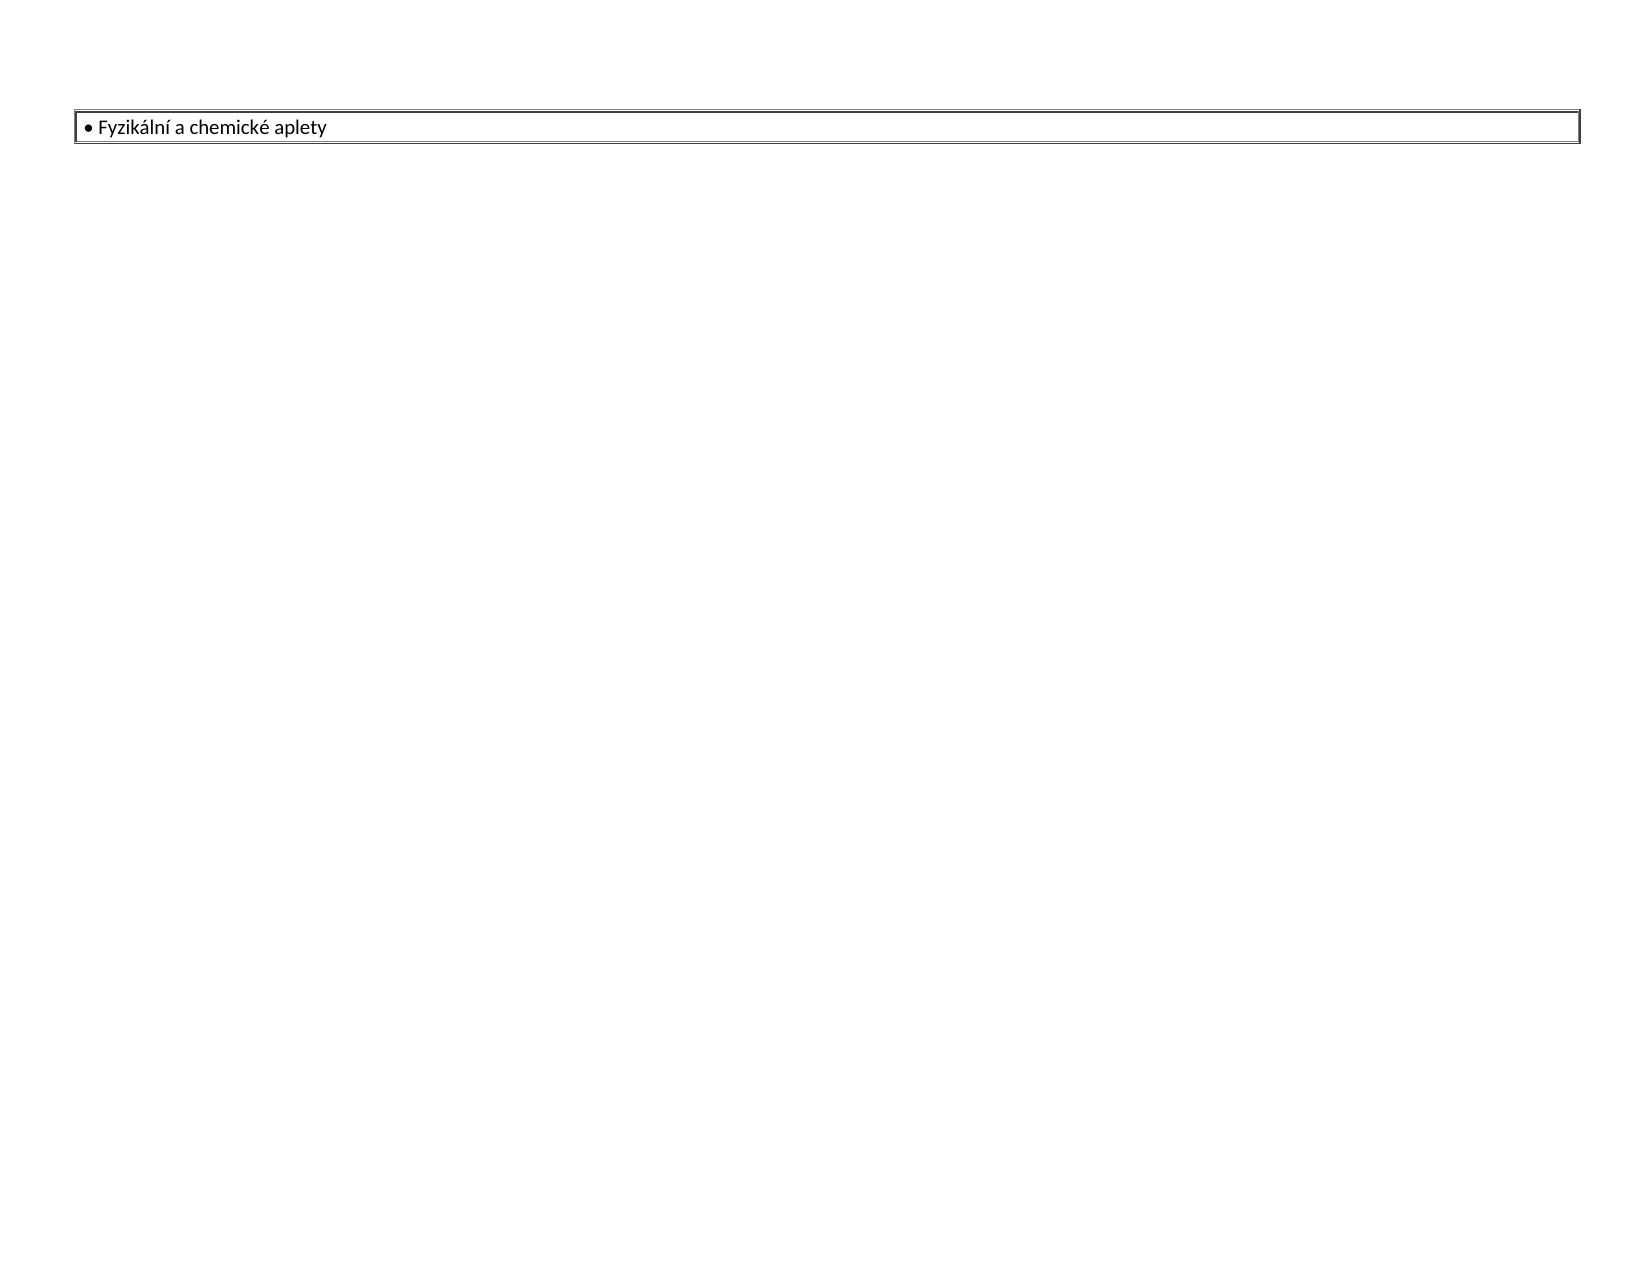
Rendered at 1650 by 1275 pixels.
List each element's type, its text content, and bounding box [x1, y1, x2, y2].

table_cell • Fyzikální a chemické aplety [77, 113, 1578, 141]
